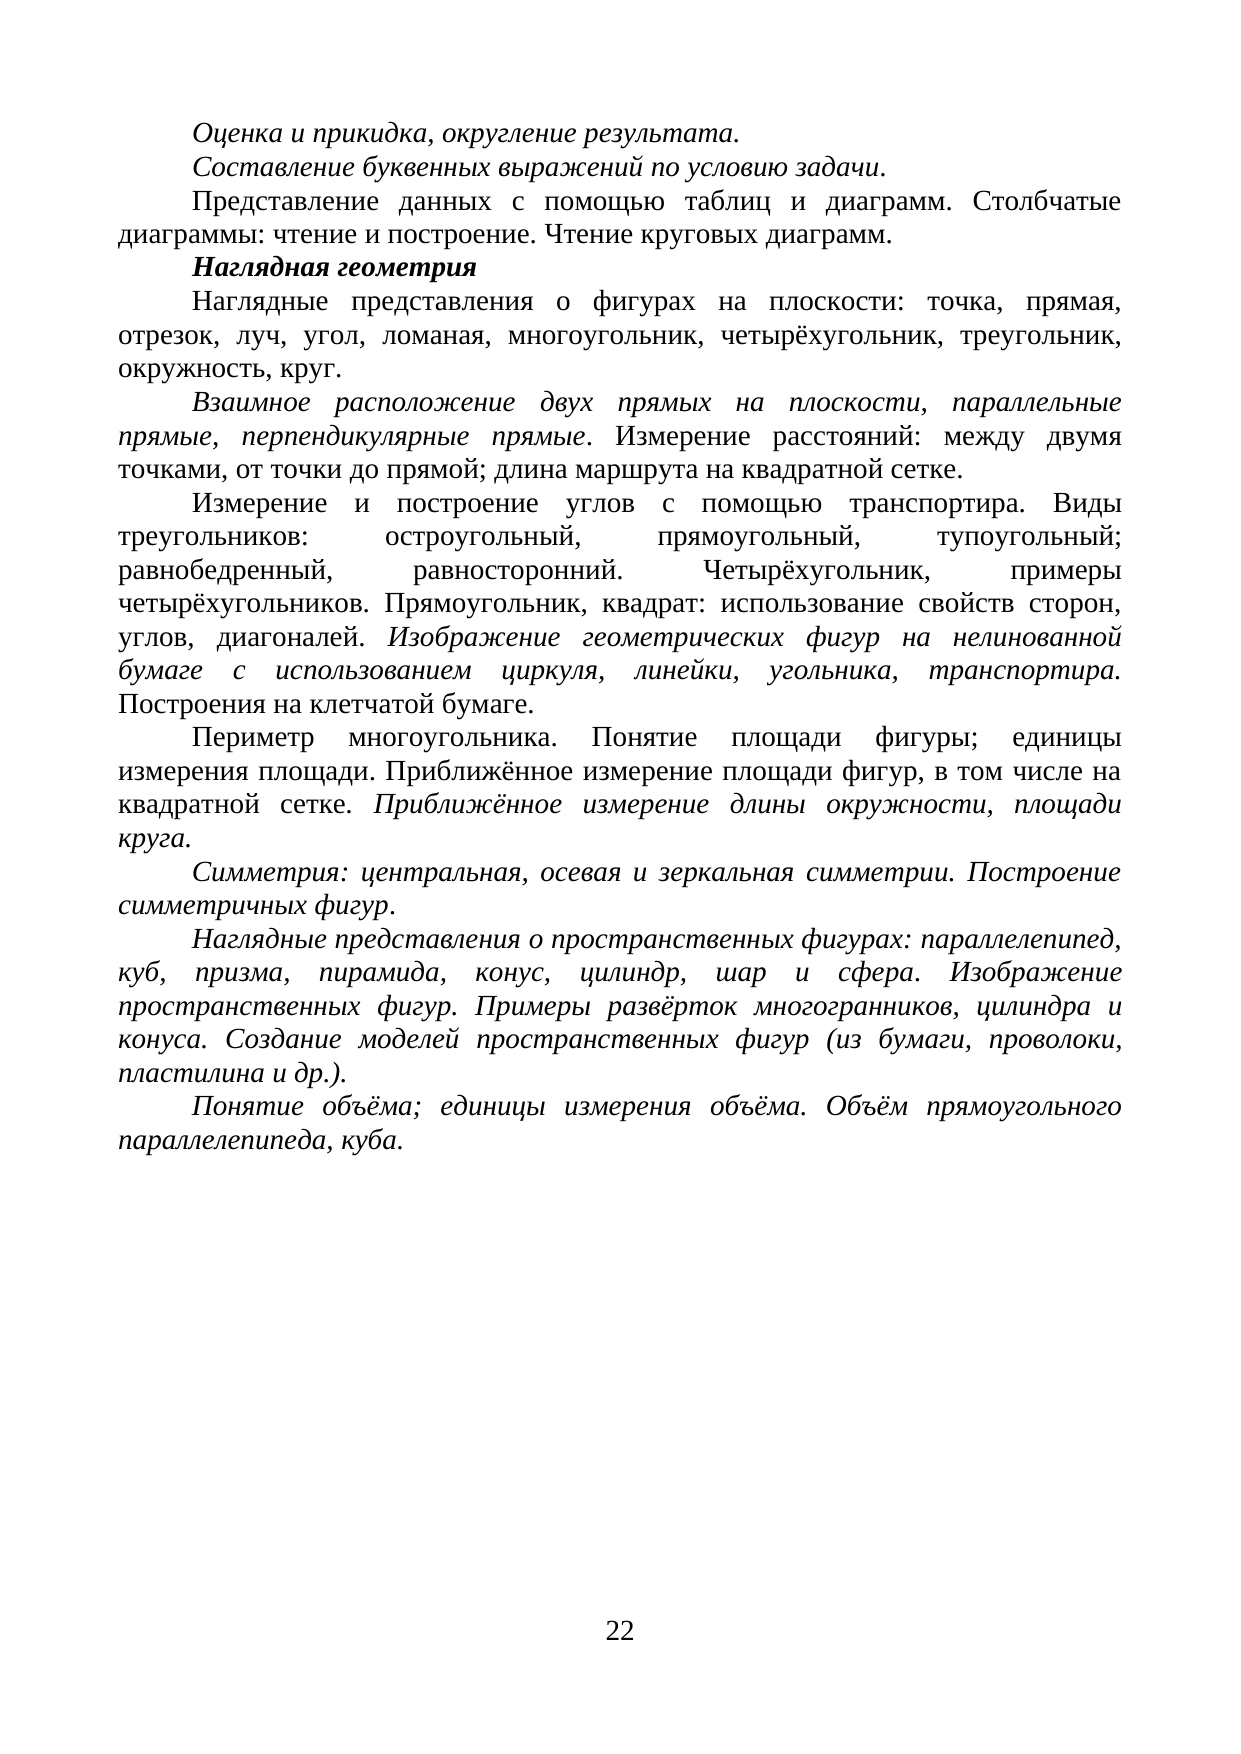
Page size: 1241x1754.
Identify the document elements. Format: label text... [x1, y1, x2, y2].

text Периметр многоугольника. Понятие площади фигуры; единицы измерения площади. Приближённое измерение площади фигур, в том числе на квадратной сетке. Приближённое измерение длины окружности, площади круга. [118, 719, 1122, 854]
text Измерение и построение углов с помощью транспортира. Виды треугольников: остроугольный, прямоугольный, тупоугольный; равнобедренный, равносторонний. Четырёхугольник, примеры четырёхугольников. Прямоугольник, квадрат: использование свойств сторон, углов, диагоналей. Изображение геометрических фигур на нелинованной бумаге с использованием циркуля, линейки, угольника, транспортира. Построения на клетчатой бумаге. [118, 485, 1122, 719]
text Взаимное расположение двух прямых на плоскости, параллельные прямые, перпендикулярные прямые. Измерение расстояний: между двумя точками, от точки до прямой; длина маршрута на квадратной сетке. [118, 384, 1122, 485]
text Оценка и прикидка, округление результата. [192, 115, 1134, 149]
text Понятие объёма; единицы измерения объёма. Объём прямоугольного параллелепипеда, куба. [118, 1088, 1122, 1156]
text Наглядные представления о фигурах на плоскости: точка, прямая, отрезок, луч, угол, ломаная, многоугольник, четырёхугольник, треугольник, окружность, круг. [118, 283, 1122, 384]
text Симметрия: центральная, осевая и зеркальная симметрии. Построение симметричных фигур. [118, 854, 1122, 921]
text Представление данных с помощью таблиц и диаграмм. Столбчатые диаграммы: чтение и построение. Чтение круговых диаграмм. [118, 183, 1122, 250]
text Наглядная геометрия [192, 250, 1134, 283]
text Наглядные представления о пространственных фигурах: параллелепипед, куб, призма, пирамида, конус, цилиндр, шар и сфера. Изображение пространственных фигур. Примеры развёрток многогранников, цилиндра и конуса. Создание моделей пространственных фигур (из бумаги, проволоки, пластилина и др.). [118, 921, 1122, 1088]
text Составление буквенных выражений по условию задачи. [192, 149, 1134, 183]
